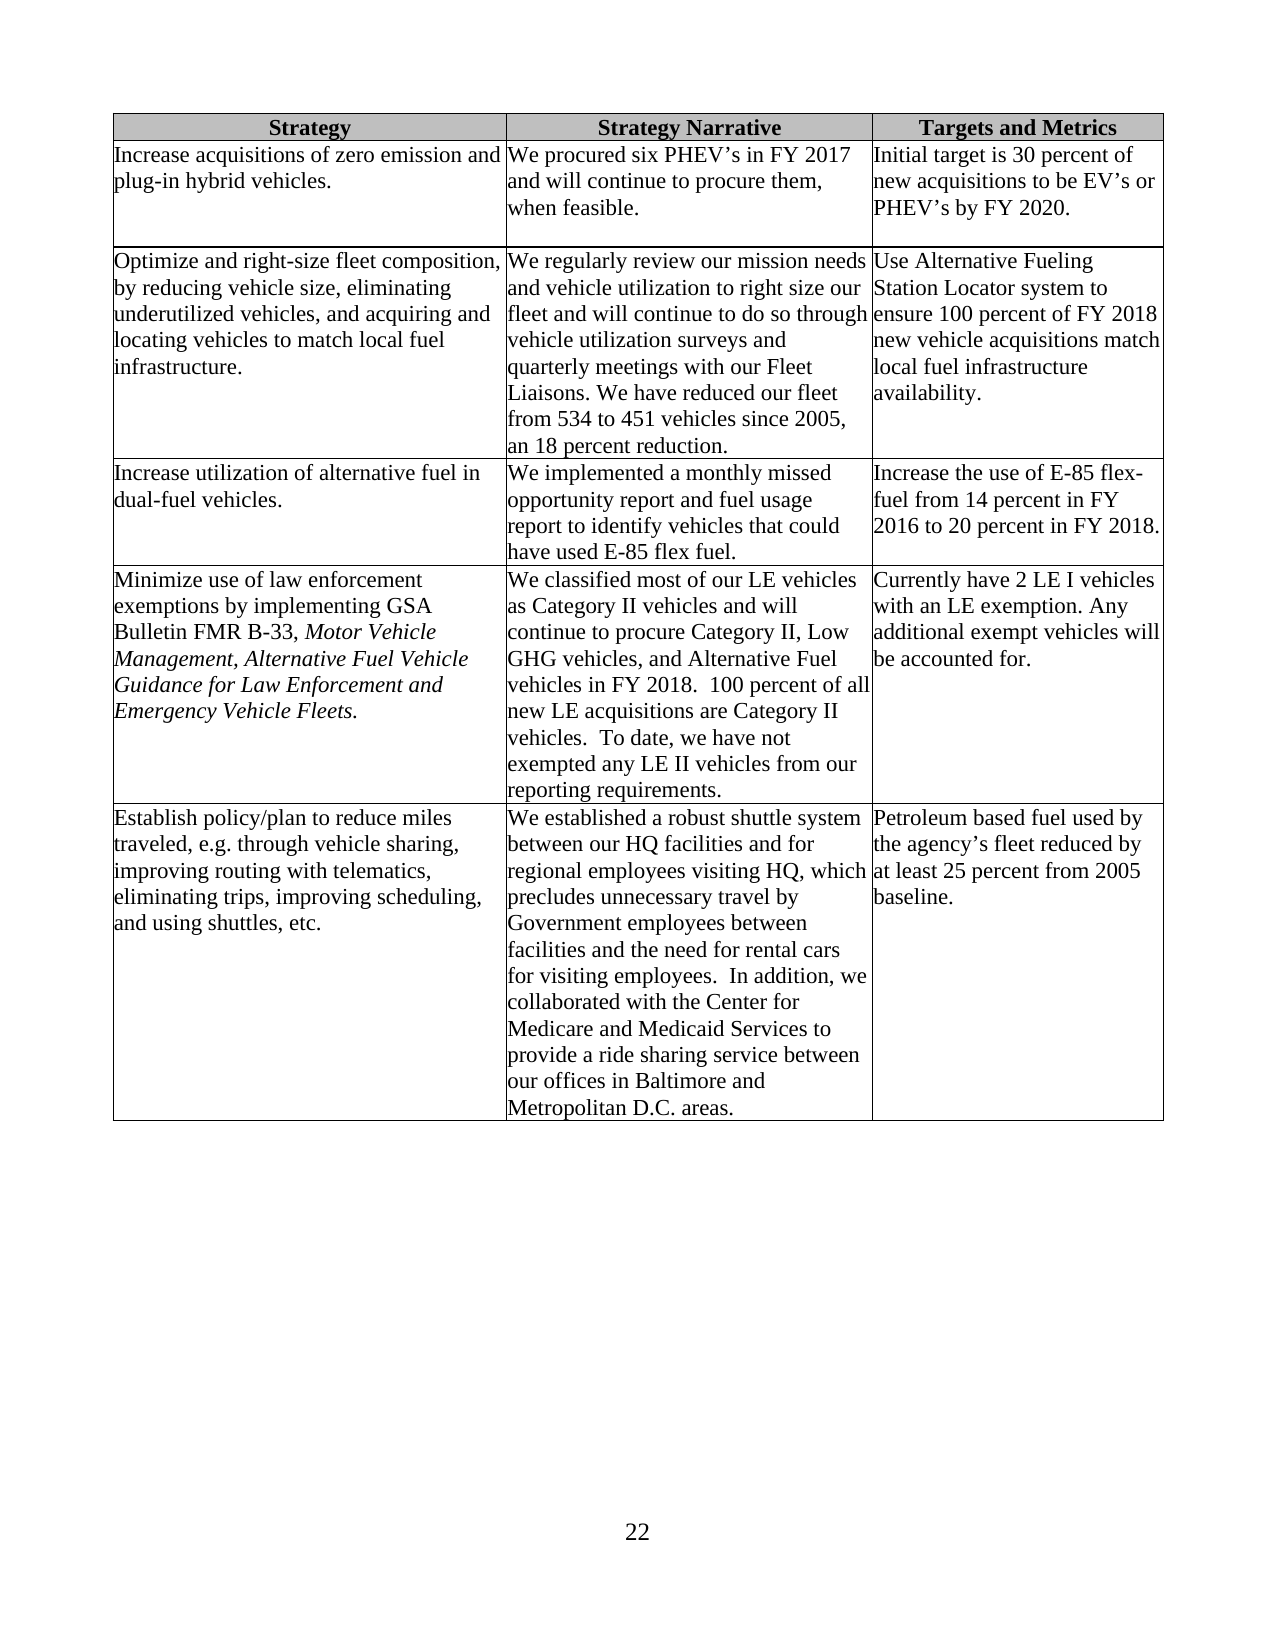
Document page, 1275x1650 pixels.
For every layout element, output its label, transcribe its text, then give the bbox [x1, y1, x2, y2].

table_cell Use Alternative Fueling Station Locator system to ensure 100 percent of FY 2018 new vehicle acquisitions match local fuel infrastructure availability. [873, 248, 1163, 458]
table_cell We established a robust shuttle system between our HQ facilities and for regional employees visiting HQ, which precludes unnecessary travel by Government employees between facilities and the need for rental cars for visiting employees. In addition, we collaborated with the Center for Medicare and Medicaid Services to provide a ride sharing service between our offices in Baltimore and Metropolitan D.C. areas. [507, 804, 872, 1120]
table_cell Increase the use of E-85 flex-fuel from 14 percent in FY 2016 to 20 percent in FY 2018. [873, 459, 1163, 565]
table_cell Initial target is 30 percent of new acquisitions to be EV’s or PHEV’s by FY 2020. [873, 141, 1163, 246]
table_cell We classified most of our LE vehicles as Category II vehicles and will continue to procure Category II, Low GHG vehicles, and Alternative Fuel vehicles in FY 2018. 100 percent of all new LE acquisitions are Category II vehicles. To date, we have not exempted any LE II vehicles from our reporting requirements. [507, 566, 872, 803]
table_header Strategy [114, 114, 506, 140]
table_cell Establish policy/plan to reduce miles traveled, e.g. through vehicle sharing, improving routing with telematics, eliminating trips, improving scheduling, and using shuttles, etc. [114, 804, 506, 1120]
table_cell Increase utilization of alternative fuel in dual-fuel vehicles. [114, 459, 506, 565]
table_cell Minimize use of law enforcement exemptions by implementing GSA Bulletin FMR B-33, Motor Vehicle Management, Alternative Fuel Vehicle Guidance for Law Enforcement and Emergency Vehicle Fleets. [114, 566, 506, 803]
table_cell We implemented a monthly missed opportunity report and fuel usage report to identify vehicles that could have used E-85 flex fuel. [507, 459, 872, 565]
table_header Strategy Narrative [507, 114, 872, 140]
table_cell Currently have 2 LE I vehicles with an LE exemption. Any additional exempt vehicles will be accounted for. [873, 566, 1163, 803]
table_cell Optimize and right-size fleet composition, by reducing vehicle size, eliminating underutilized vehicles, and acquiring and locating vehicles to match local fuel infrastructure. [114, 248, 506, 458]
table_cell Petroleum based fuel used by the agency’s fleet reduced by at least 25 percent from 2005 baseline. [873, 804, 1163, 1120]
table_cell We regularly review our mission needs and vehicle utilization to right size our fleet and will continue to do so through vehicle utilization surveys and quarterly meetings with our Fleet Liaisons. We have reduced our fleet from 534 to 451 vehicles since 2005, an 18 percent reduction. [507, 248, 872, 458]
table_cell Increase acquisitions of zero emission and plug-in hybrid vehicles. [114, 141, 506, 246]
table_cell We procured six PHEV’s in FY 2017 and will continue to procure them, when feasible. [507, 141, 872, 246]
table_header Targets and Metrics [873, 114, 1163, 140]
